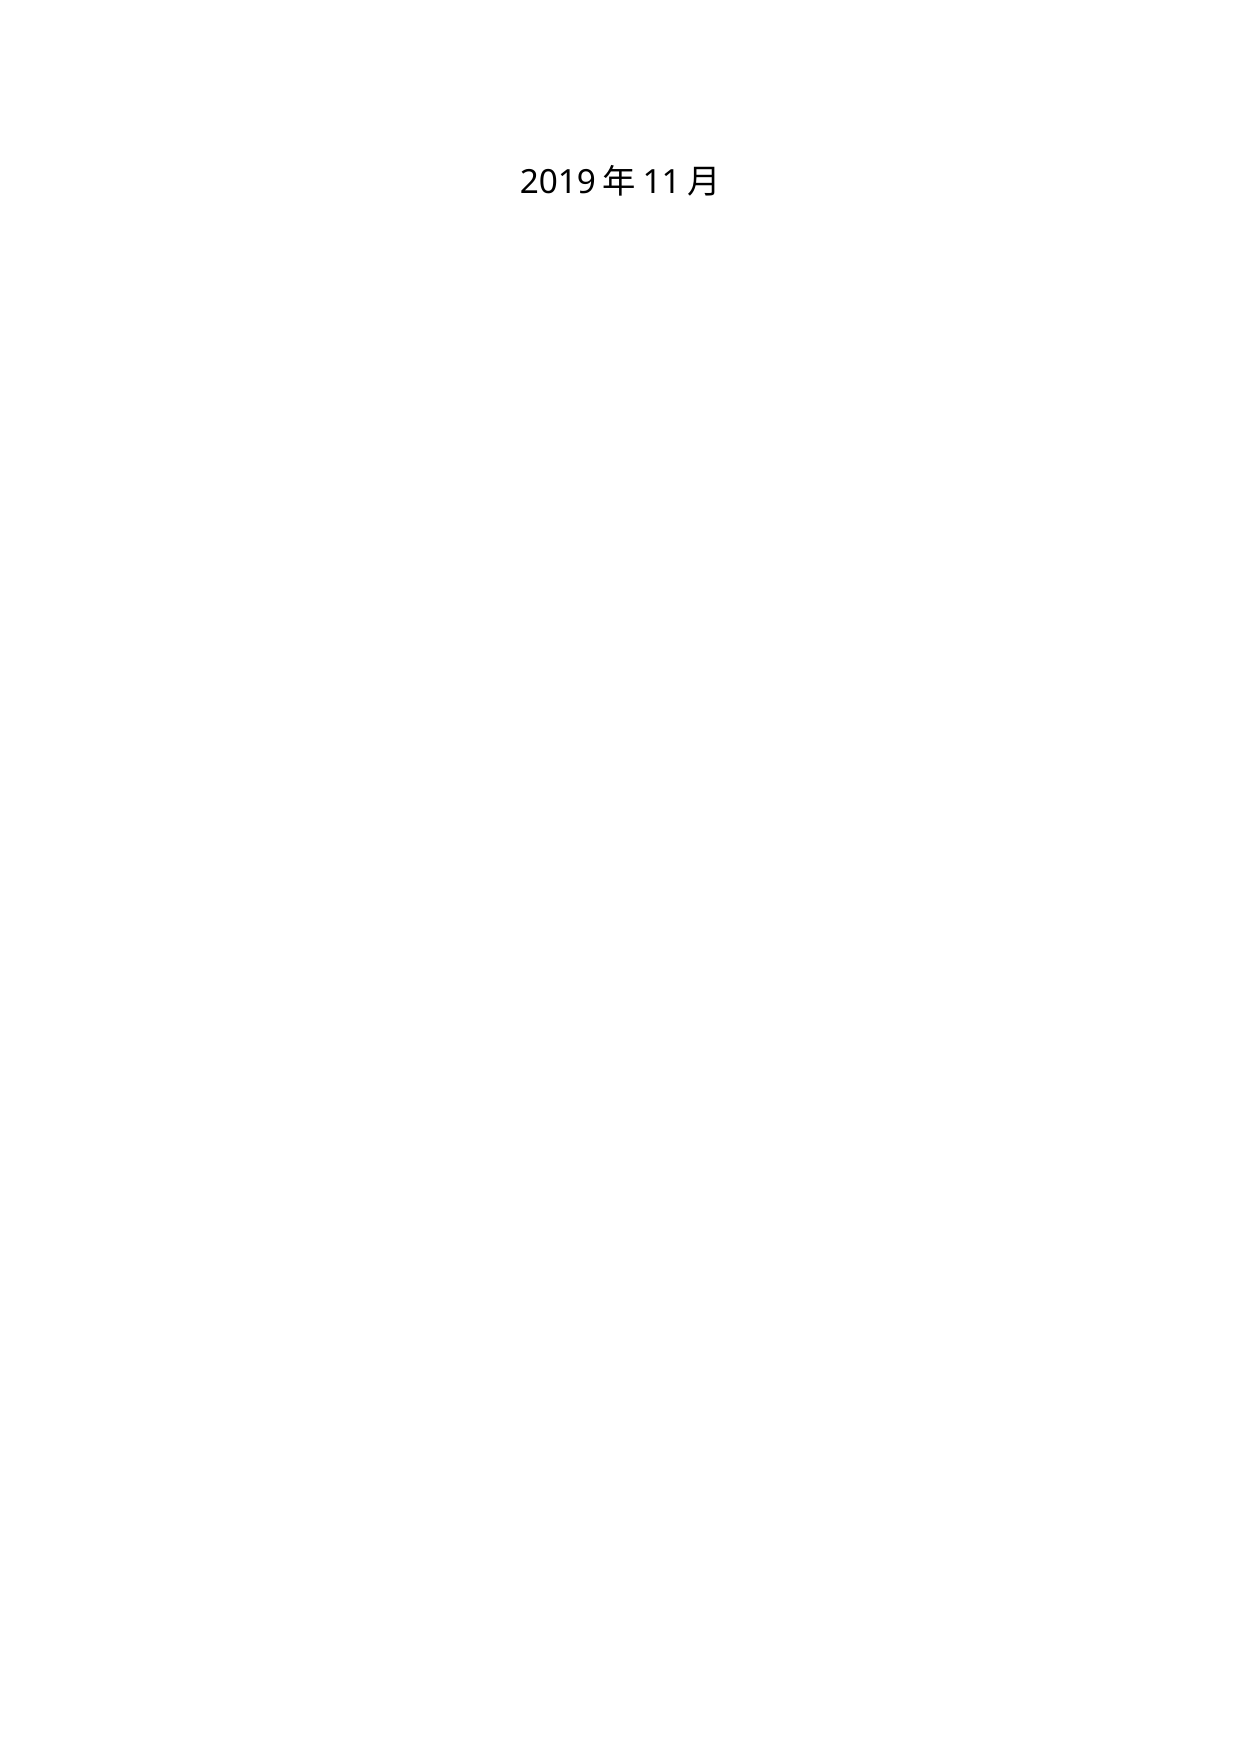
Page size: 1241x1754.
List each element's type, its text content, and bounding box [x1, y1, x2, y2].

text 2019年11月 [130, 154, 1110, 203]
